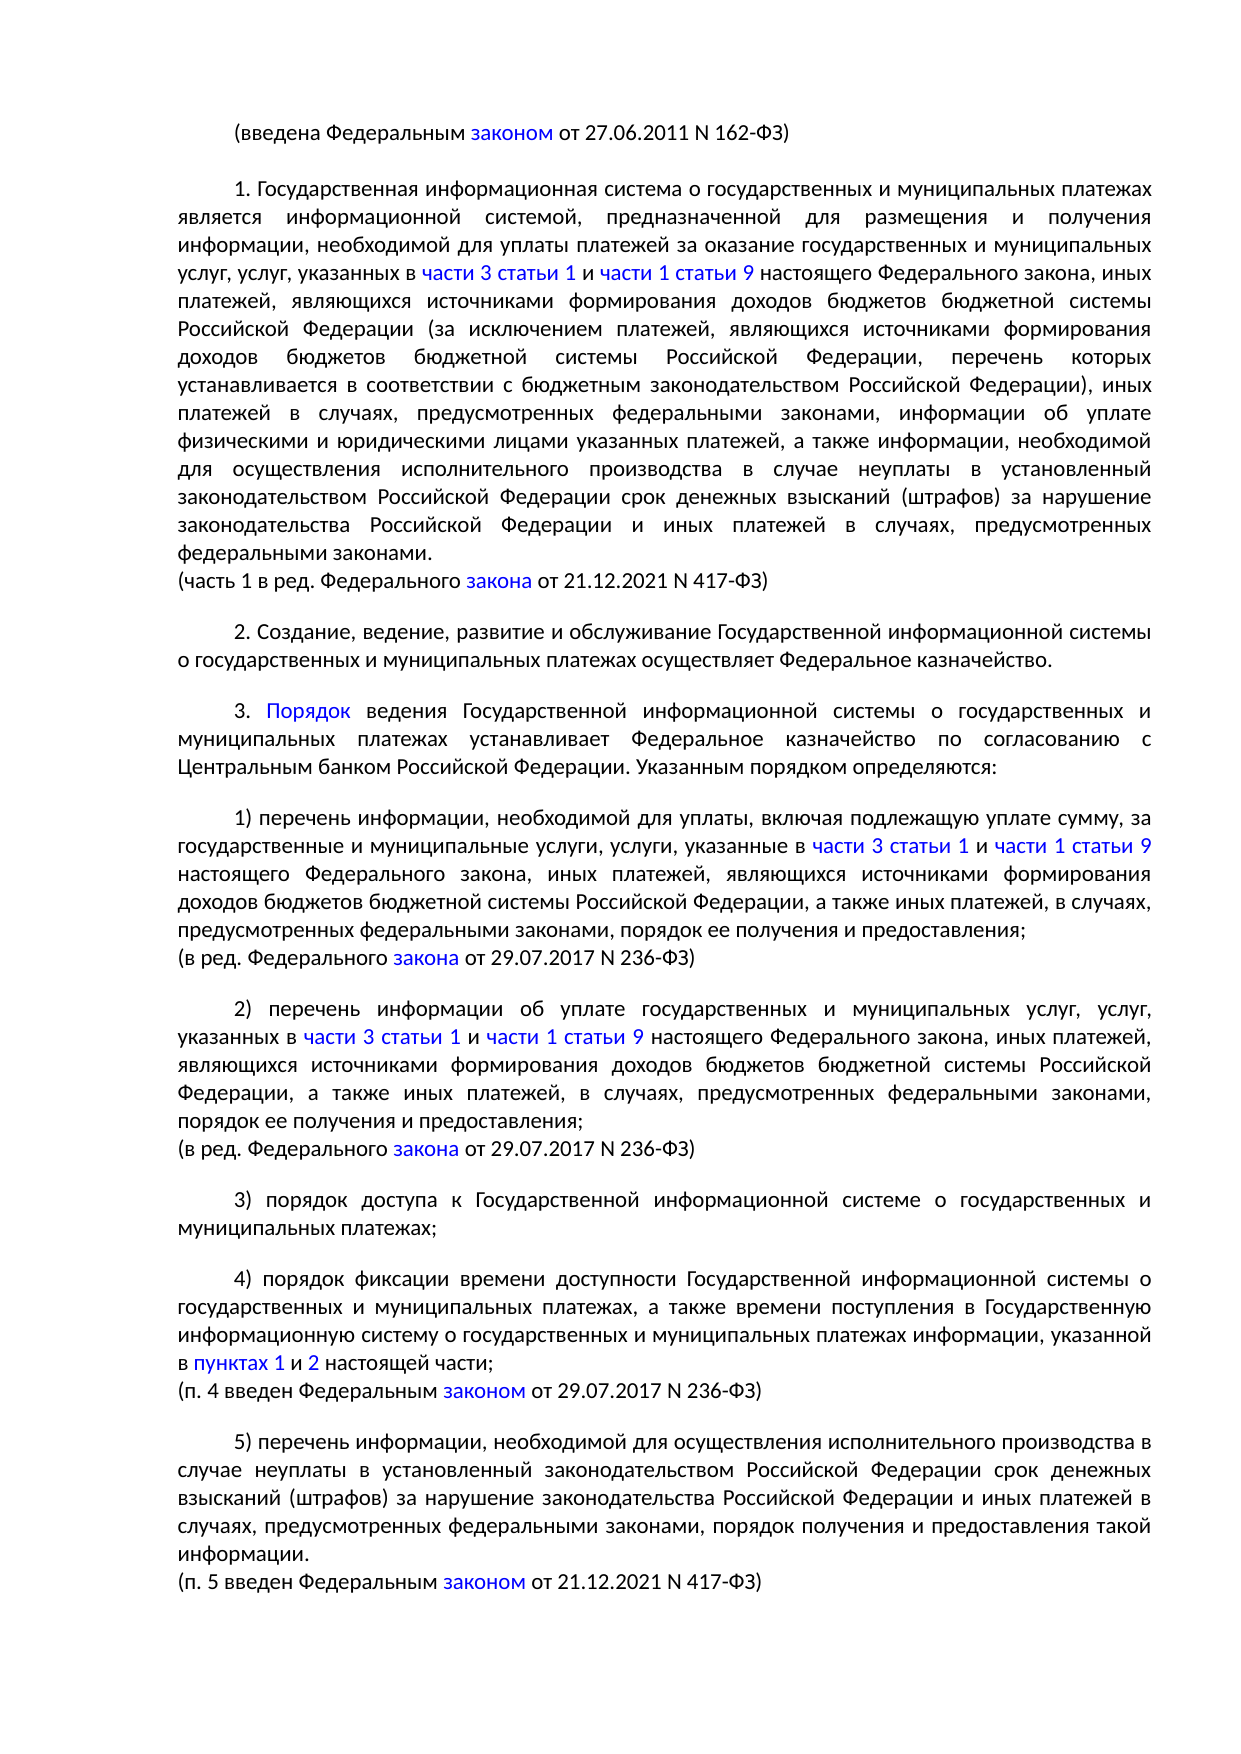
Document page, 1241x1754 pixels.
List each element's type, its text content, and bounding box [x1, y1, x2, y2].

text 4) порядок фиксации времени доступности Государственной информационной системы о государственных и муниципальных платежах, а также времени поступления в Государственную информационную систему о государственных и муниципальных платежах информации, указанной в пунктах 1 и 2 настоящей части; [177, 1264, 1152, 1376]
text (часть 1 в ред. Федерального закона от 21.12.2021 N 417-ФЗ) [177, 566, 1152, 594]
text (п. 4 введен Федеральным законом от 29.07.2017 N 236-ФЗ) [177, 1376, 1152, 1404]
text 3) порядок доступа к Государственной информационной системе о государственных и муниципальных платежах; [177, 1185, 1152, 1241]
text 1) перечень информации, необходимой для уплаты, включая подлежащую уплате сумму, за государственные и муниципальные услуги, услуги, указанные в части 3 статьи 1 и части 1 статьи 9 настоящего Федерального закона, иных платежей, являющихся источниками формирования доходов бюджетов бюджетной системы Российской Федерации, а также иных платежей, в случаях, предусмотренных федеральными законами, порядок ее получения и предоставления; [177, 803, 1152, 943]
text 2) перечень информации об уплате государственных и муниципальных услуг, услуг, указанных в части 3 статьи 1 и части 1 статьи 9 настоящего Федерального закона, иных платежей, являющихся источниками формирования доходов бюджетов бюджетной системы Российской Федерации, а также иных платежей, в случаях, предусмотренных федеральными законами, порядок ее получения и предоставления; [177, 994, 1152, 1134]
text (введена Федеральным законом от 27.06.2011 N 162-ФЗ) [177, 118, 1152, 146]
text (п. 5 введен Федеральным законом от 21.12.2021 N 417-ФЗ) [177, 1567, 1152, 1596]
text 5) перечень информации, необходимой для осуществления исполнительного производства в случае неуплаты в установленный законодательством Российской Федерации срок денежных взысканий (штрафов) за нарушение законодательства Российской Федерации и иных платежей в случаях, предусмотренных федеральными законами, порядок получения и предоставления такой информации. [177, 1427, 1152, 1567]
text 1. Государственная информационная система о государственных и муниципальных платежах является информационной системой, предназначенной для размещения и получения информации, необходимой для уплаты платежей за оказание государственных и муниципальных услуг, услуг, указанных в части 3 статьи 1 и части 1 статьи 9 настоящего Федерального закона, иных платежей, являющихся источниками формирования доходов бюджетов бюджетной системы Российской Федерации (за исключением платежей, являющихся источниками формирования доходов бюджетов бюджетной системы Российской Федерации, перечень которых устанавливается в соответствии с бюджетным законодательством Российской Федерации), иных платежей в случаях, предусмотренных федеральными законами, информации об уплате физическими и юридическими лицами указанных платежей, а также информации, необходимой для осуществления исполнительного производства в случае неуплаты в установленный законодательством Российской Федерации срок денежных взысканий (штрафов) за нарушение законодательства Российской Федерации и иных платежей в случаях, предусмотренных федеральными законами. [177, 174, 1152, 566]
text 3. Порядок ведения Государственной информационной системы о государственных и муниципальных платежах устанавливает Федеральное казначейство по согласованию с Центральным банком Российской Федерации. Указанным порядком определяются: [177, 696, 1152, 780]
text (в ред. Федерального закона от 29.07.2017 N 236-ФЗ) [177, 1134, 1152, 1162]
text (в ред. Федерального закона от 29.07.2017 N 236-ФЗ) [177, 943, 1152, 971]
text 2. Создание, ведение, развитие и обслуживание Государственной информационной системы о государственных и муниципальных платежах осуществляет Федеральное казначейство. [177, 617, 1152, 673]
